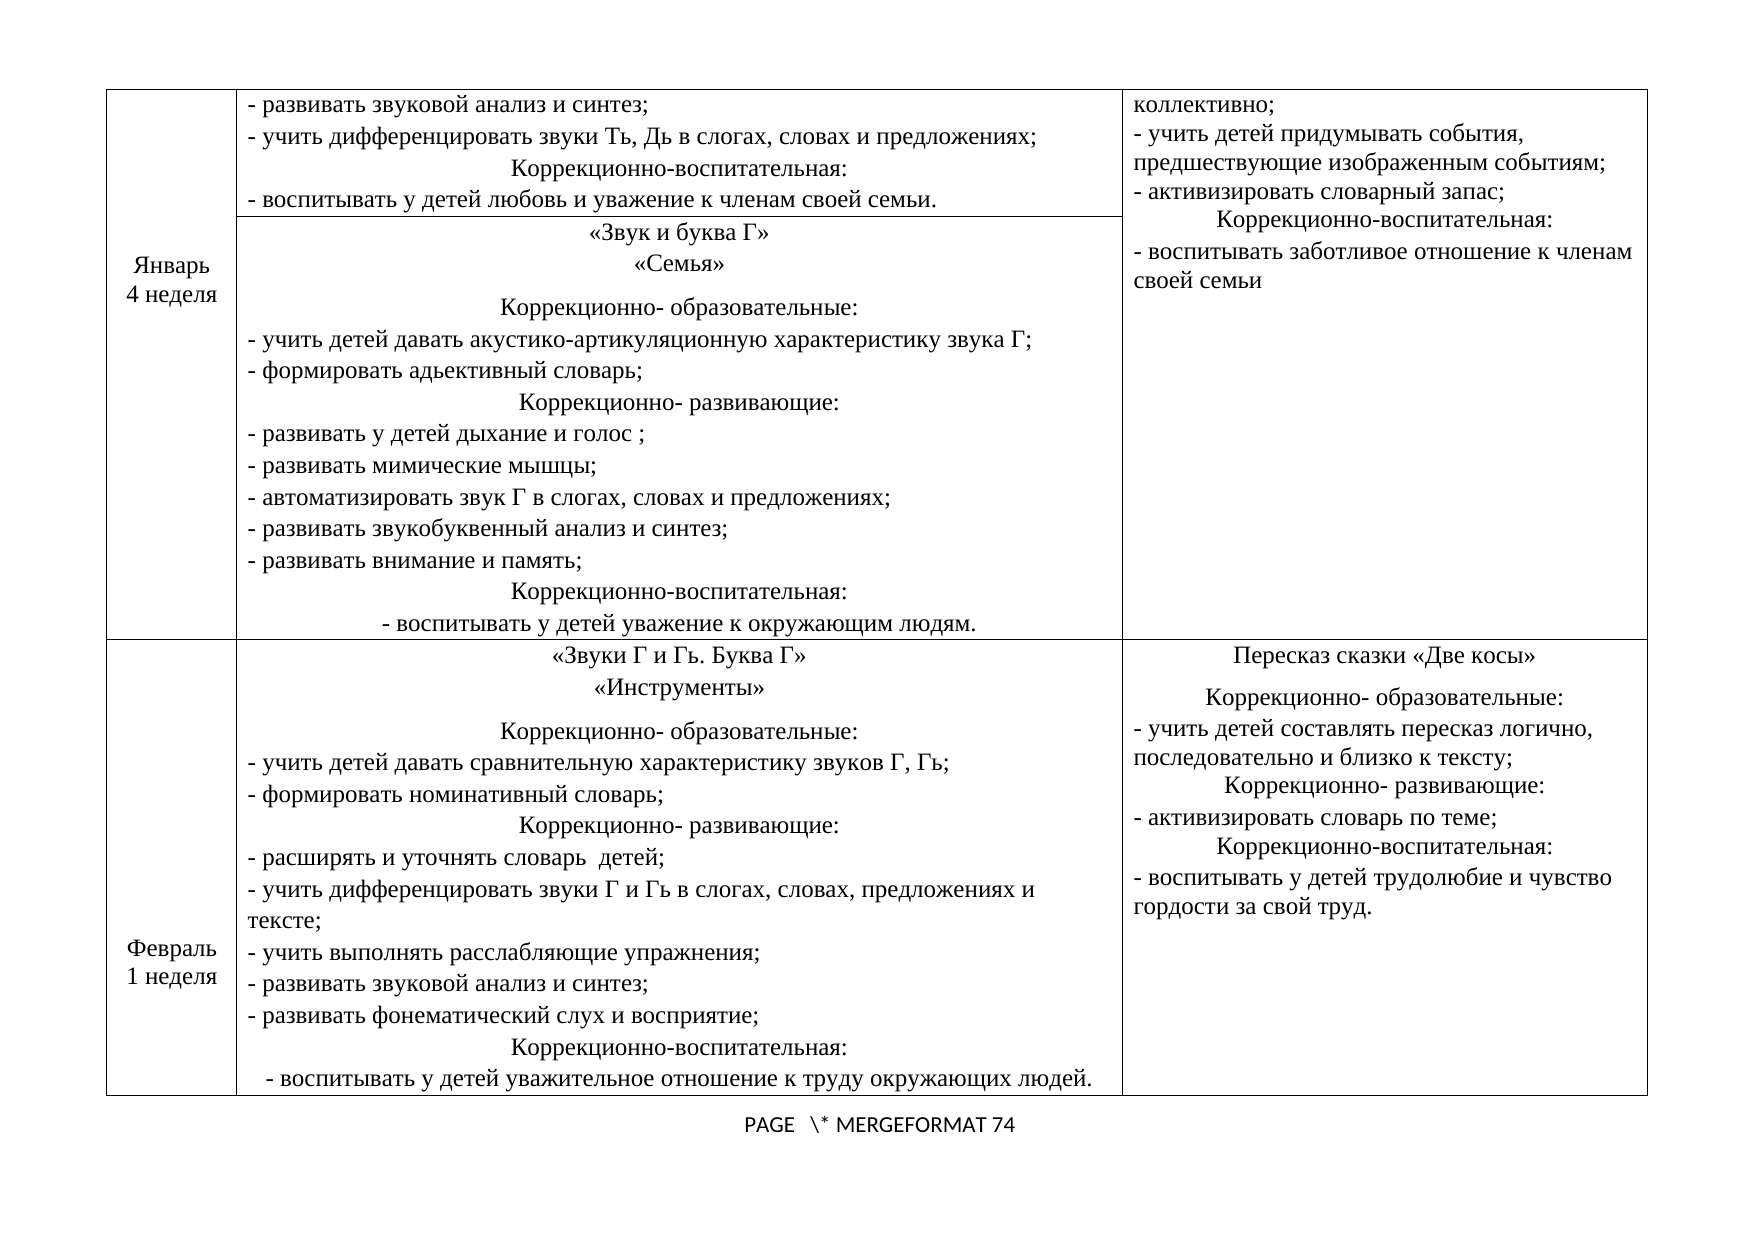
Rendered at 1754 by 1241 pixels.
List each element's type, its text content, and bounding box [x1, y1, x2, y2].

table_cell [237, 90, 1122, 216]
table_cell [1123, 90, 1647, 639]
table_cell Февраль 1 неделя [107, 640, 236, 1094]
table_cell «Звуки Г и Гь. Буква Г» «Инструменты» Коррекционно- образовательные: - учить детей давать сравнительную характеристику звуков Г, Гь; - формировать номинативный словарь; Коррекционно- развивающие: - расширять и уточнять словарь детей; - учить дифференцировать звуки Г и Гь в слогах, словах, предложениях и тексте; - учить выполнять расслабляющие упражнения; - развивать звуковой анализ и синтез; - развивать фонематический слух и восприятие; Коррекционно-воспитательная: - воспитывать у детей уважительное отношение к труду окружающих людей. [237, 640, 1122, 1094]
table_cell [1123, 640, 1647, 1094]
table_cell Январь 4 неделя [107, 90, 236, 639]
table_cell «Звук и буква Г» «Семья» Коррекционно- образовательные: - учить детей давать акустико-артикуляционную характеристику звука Г; - формировать адьективный словарь; Коррекционно- развивающие: - развивать у детей дыхание и голос ; - развивать мимические мышцы; - автоматизировать звук Г в слогах, словах и предложениях; - развивать звукобуквенный анализ и синтез; - развивать внимание и память; Коррекционно-воспитательная: - воспитывать у детей уважение к окружающим людям. [237, 217, 1122, 639]
